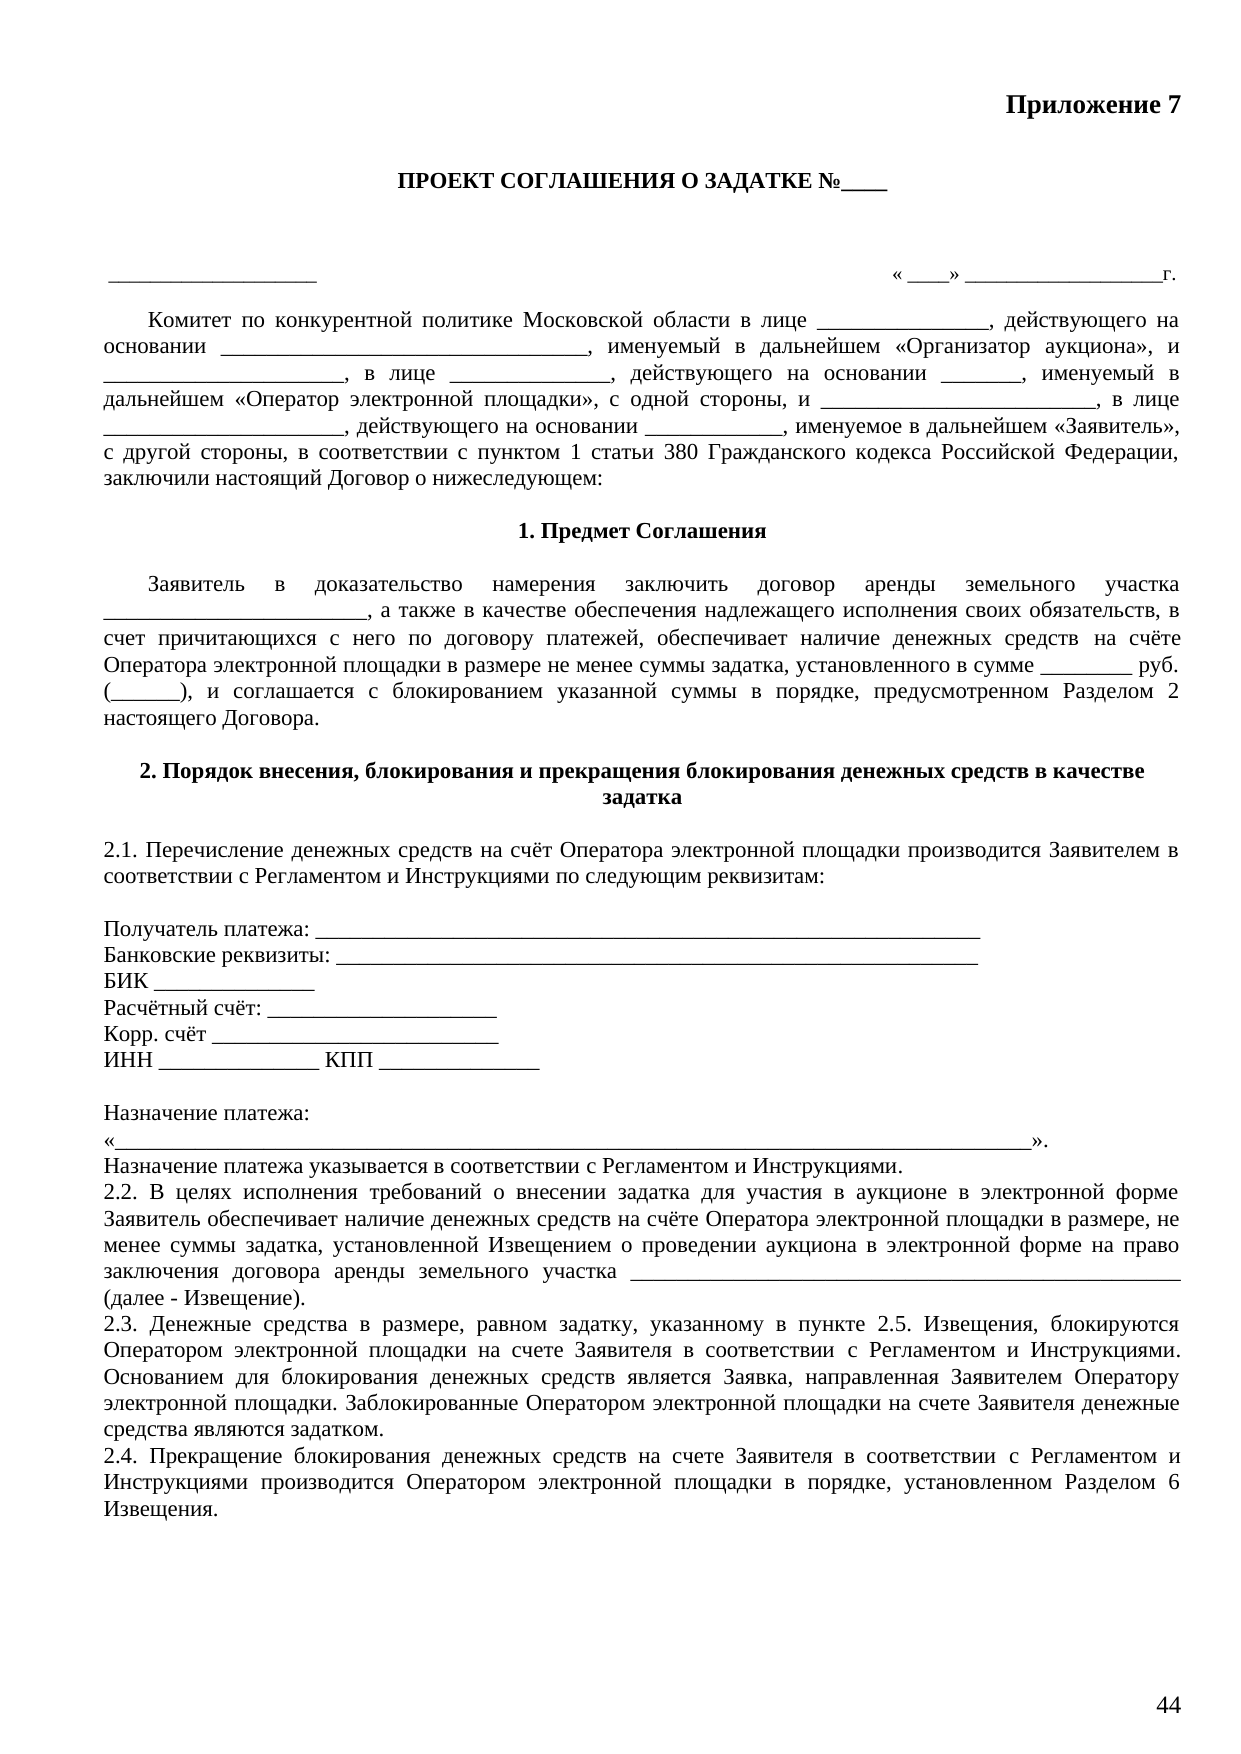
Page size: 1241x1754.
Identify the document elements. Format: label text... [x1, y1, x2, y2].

text 1. Предмет Соглашения [103, 517, 1181, 543]
text ПРОЕКТ СОГЛАШЕНИЯ О ЗАДАТКЕ №____ [103, 167, 1181, 193]
text 2.1. Перечисление денежных средств на счёт Оператора электронной площадки производится Заявителем в соответствии с Регламентом и Инструкциями по следующим реквизитам: [103, 836, 1181, 888]
text Корр. счёт _________________________ [103, 1020, 1181, 1047]
text Получатель платежа: __________________________________________________________ [103, 915, 1181, 941]
text 2.3. Денежные средства в размере, равном задатку, указанному в пункте 2.5. Извещения, блокируются Оператором электронной площадки на счете Заявителя в соответствии с Регламентом и Инструкциями. Основанием для блокирования денежных средств является Заявка, направленная Заявителем Оператору электронной площадки. Заблокированные Оператором электронной площадки на счете Заявителя денежные средства являются задатком. [103, 1310, 1181, 1442]
text 2.4. Прекращение блокирования денежных средств на счете Заявителя в соответствии с Регламентом и Инструкциями производится Оператором электронной площадки в порядке, установленном Разделом 6 Извещения. [103, 1442, 1181, 1521]
text Заявитель в доказательство намерения заключить договор аренды земельного участка _______________________, а также в качестве обеспечения надлежащего исполнения своих обязательств, в счет причитающихся с него по договору платежей, обеспечивает наличие денежных средств на счёте Оператора электронной площадки в размере не менее суммы задатка, установленного в сумме ________ руб. (______), и соглашается с блокированием указанной суммы в порядке, предусмотренном Разделом 2 настоящего Договора. [103, 570, 1181, 730]
text «________________________________________________________________________________». [103, 1126, 1181, 1152]
text Банковские реквизиты: ________________________________________________________ [103, 941, 1181, 967]
text 2. Порядок внесения, блокирования и прекращения блокирования денежных средств в качестве задатка [103, 757, 1181, 809]
text БИК ______________ [103, 967, 1181, 994]
text Комитет по конкурентной политике Московской области в лице _______________, действующего на основании ________________________________, именуемый в дальнейшем «Организатор аукциона», и _____________________, в лице ______________, действующего на основании _______, именуемый в дальнейшем «Оператор электронной площадки», с одной стороны, и ________________________, в лице _____________________, действующего на основании ____________, именуемое в дальнейшем «Заявитель», с другой стороны, в соответствии с пунктом 1 статьи 380 Гражданского кодекса Российской Федерации, заключили настоящий Договор о нижеследующем: [103, 306, 1181, 491]
text Расчётный счёт: ____________________ [103, 994, 1181, 1020]
text 2.2. В целях исполнения требований о внесении задатка для участия в аукционе в электронной форме Заявитель обеспечивает наличие денежных средств на счёте Оператора электронной площадки в размере, не менее суммы задатка, установленной Извещением о проведении аукциона в электронной форме на право заключения договора аренды земельного участка ________________________________________________ (далее - Извещение). [103, 1178, 1181, 1310]
subtitle Приложение 7 [103, 89, 1181, 120]
text ____________________ « ____» ___________________г. [103, 261, 1181, 285]
text Назначение платежа указывается в соответствии с Регламентом и Инструкциями. [103, 1152, 1181, 1178]
text ИНН ______________ КПП ______________ [103, 1047, 1181, 1073]
text Назначение платежа: [103, 1099, 1181, 1126]
